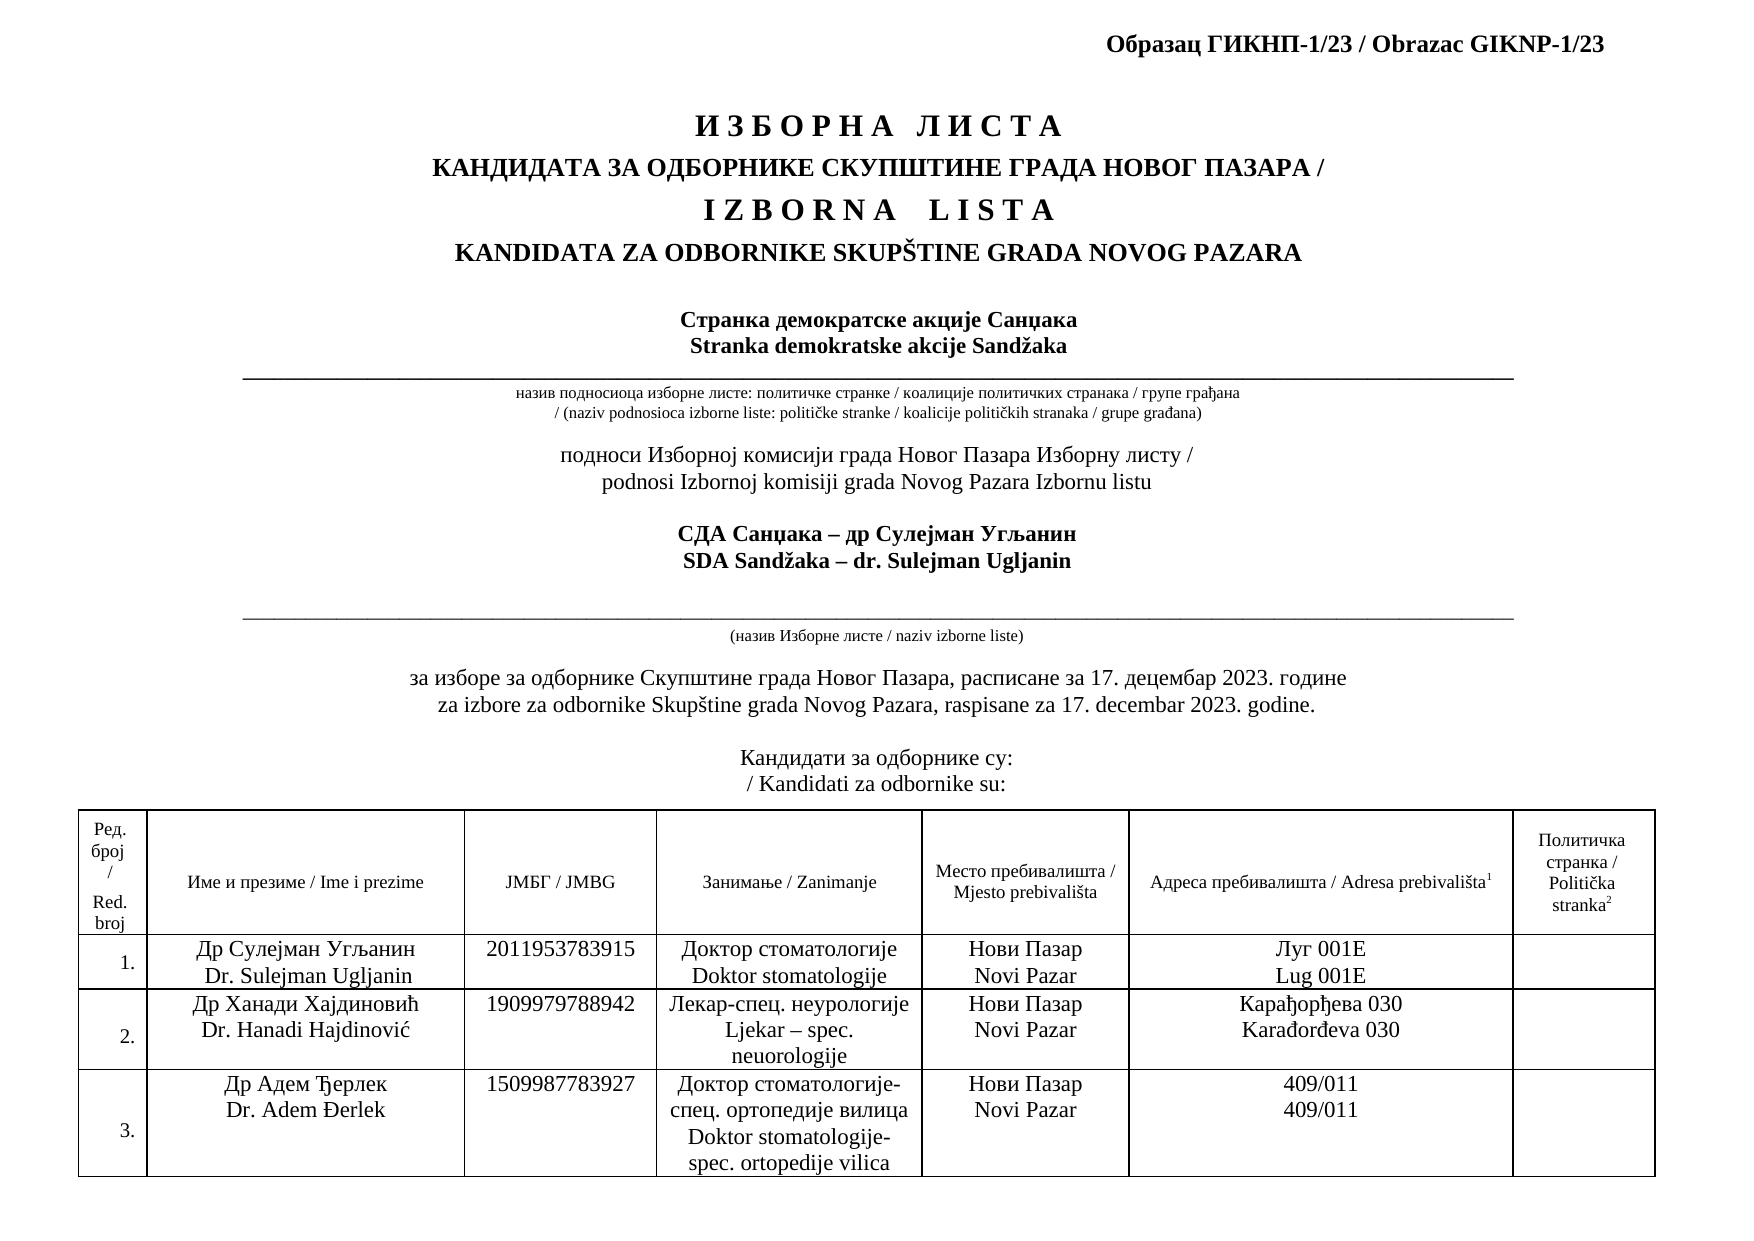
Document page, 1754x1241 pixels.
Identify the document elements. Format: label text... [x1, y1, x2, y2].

table_cell 409/011 409/011 [1130, 1070, 1512, 1176]
table_cell [79, 1070, 146, 1176]
table_cell Нови Пазар Novi Pazar [923, 935, 1128, 988]
text __________________________________________________________________________________________________________________________ [77, 358, 1679, 382]
table_header ЈМБГ / JMBG [465, 811, 656, 934]
table_cell [79, 935, 146, 988]
table_cell 1509987783927 [465, 1070, 656, 1176]
table_cell Др Ханади Хајдиновић Dr. Hanadi Haјdinović [148, 990, 464, 1069]
text I Z B O R N A L I S T A [77, 191, 1680, 227]
table_cell 2011953783915 [465, 935, 656, 988]
text za izbore za odbornike Skupštine grada Novog Pazara, raspisane za 17. decembar 2023. godine. [426, 691, 1328, 717]
text КАНДИДАТА ЗА ОДБОРНИКЕ СКУПШТИНЕ ГРАДА НОВОГ ПАЗАРА / [77, 152, 1680, 182]
table_cell [1514, 1070, 1654, 1176]
text И З Б О Р Н А Л И С Т А [77, 107, 1680, 143]
subtitle Образац ГИКНП-1/23 / Obrazac GIKNP-1/23 [77, 29, 1604, 58]
table_cell Карађорђева 030 Karađorđeva 030 [1130, 990, 1512, 1069]
text Stranka demokratske akcije Sandžaka [77, 332, 1680, 358]
table_header Ред. број / Red. broj [79, 811, 146, 934]
text Кандидати за одборнике су: [425, 743, 1328, 770]
table_cell Нови Пазар Novi Pazar [923, 990, 1128, 1069]
table_cell Луг 001Е Lug 001E [1130, 935, 1512, 988]
text (назив Изборне листе / naziv izborne liste) [426, 626, 1328, 645]
text назив подносиоца изборне листе: политичке странке / коалиције политичких странака / групе грађана [77, 383, 1679, 402]
table_cell 1909979788942 [465, 990, 656, 1069]
text KANDIDATA ZA ODBORNIKE SKUPŠTINE GRADA NOVOG PAZARA [77, 237, 1680, 267]
table_cell Др Адем Ђерлек Dr. Adem Đerlek [148, 1070, 464, 1176]
table_header Адреса пребивалишта / Adresa prebivališta1 [1130, 811, 1512, 934]
table_cell Др Сулејман Угљанин Dr. Sulejman Ugljanin [148, 935, 464, 988]
table_cell [1514, 990, 1654, 1069]
table_cell Лекар-спец. неурологије Ljekar – spec. neuorologije [657, 990, 921, 1069]
table_header Политичка странка / Politička stranka2 [1514, 811, 1654, 934]
text podnosi Izbornoj komisiji grada Novog Pazara Izbornu listu [426, 468, 1328, 494]
table_cell Доктор стоматологије- спец. ортопедије вилица Doktor stomatologije- spec. ortopedije vilica [657, 1070, 921, 1176]
table_header Место пребивалишта / Mjesto prebivališta [923, 811, 1128, 934]
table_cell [923, 1070, 1128, 1176]
table_header Име и презиме / Ime i prezime [148, 811, 464, 934]
text подноси Изборној комисији града Новог Пазара Изборну листу / [426, 441, 1328, 468]
text / Kandidati za odbornike su: [425, 770, 1328, 796]
table_header Занимање / Zanimanje [657, 811, 921, 934]
text СДА Санџака – др Сулејман Угљанин [426, 521, 1328, 547]
text SDA Sandžaka – dr. Sulejman Ugljanin [426, 547, 1328, 573]
table_cell Доктор стоматологије Doktor stomatologije [657, 935, 921, 988]
text за изборе за одборнике Скупштине града Новог Пазара, расписане за 17. децембар 2023. године [77, 664, 1680, 691]
table_cell [79, 990, 146, 1069]
text / (naziv podnosioca izborne liste: političke stranke / koalicije političkih stranaka / grupe građana) [77, 402, 1679, 422]
text __________________________________________________________________________________________________________________________ [77, 598, 1679, 622]
table_cell [1514, 935, 1654, 988]
text Странка демократске акције Санџака [77, 306, 1680, 332]
